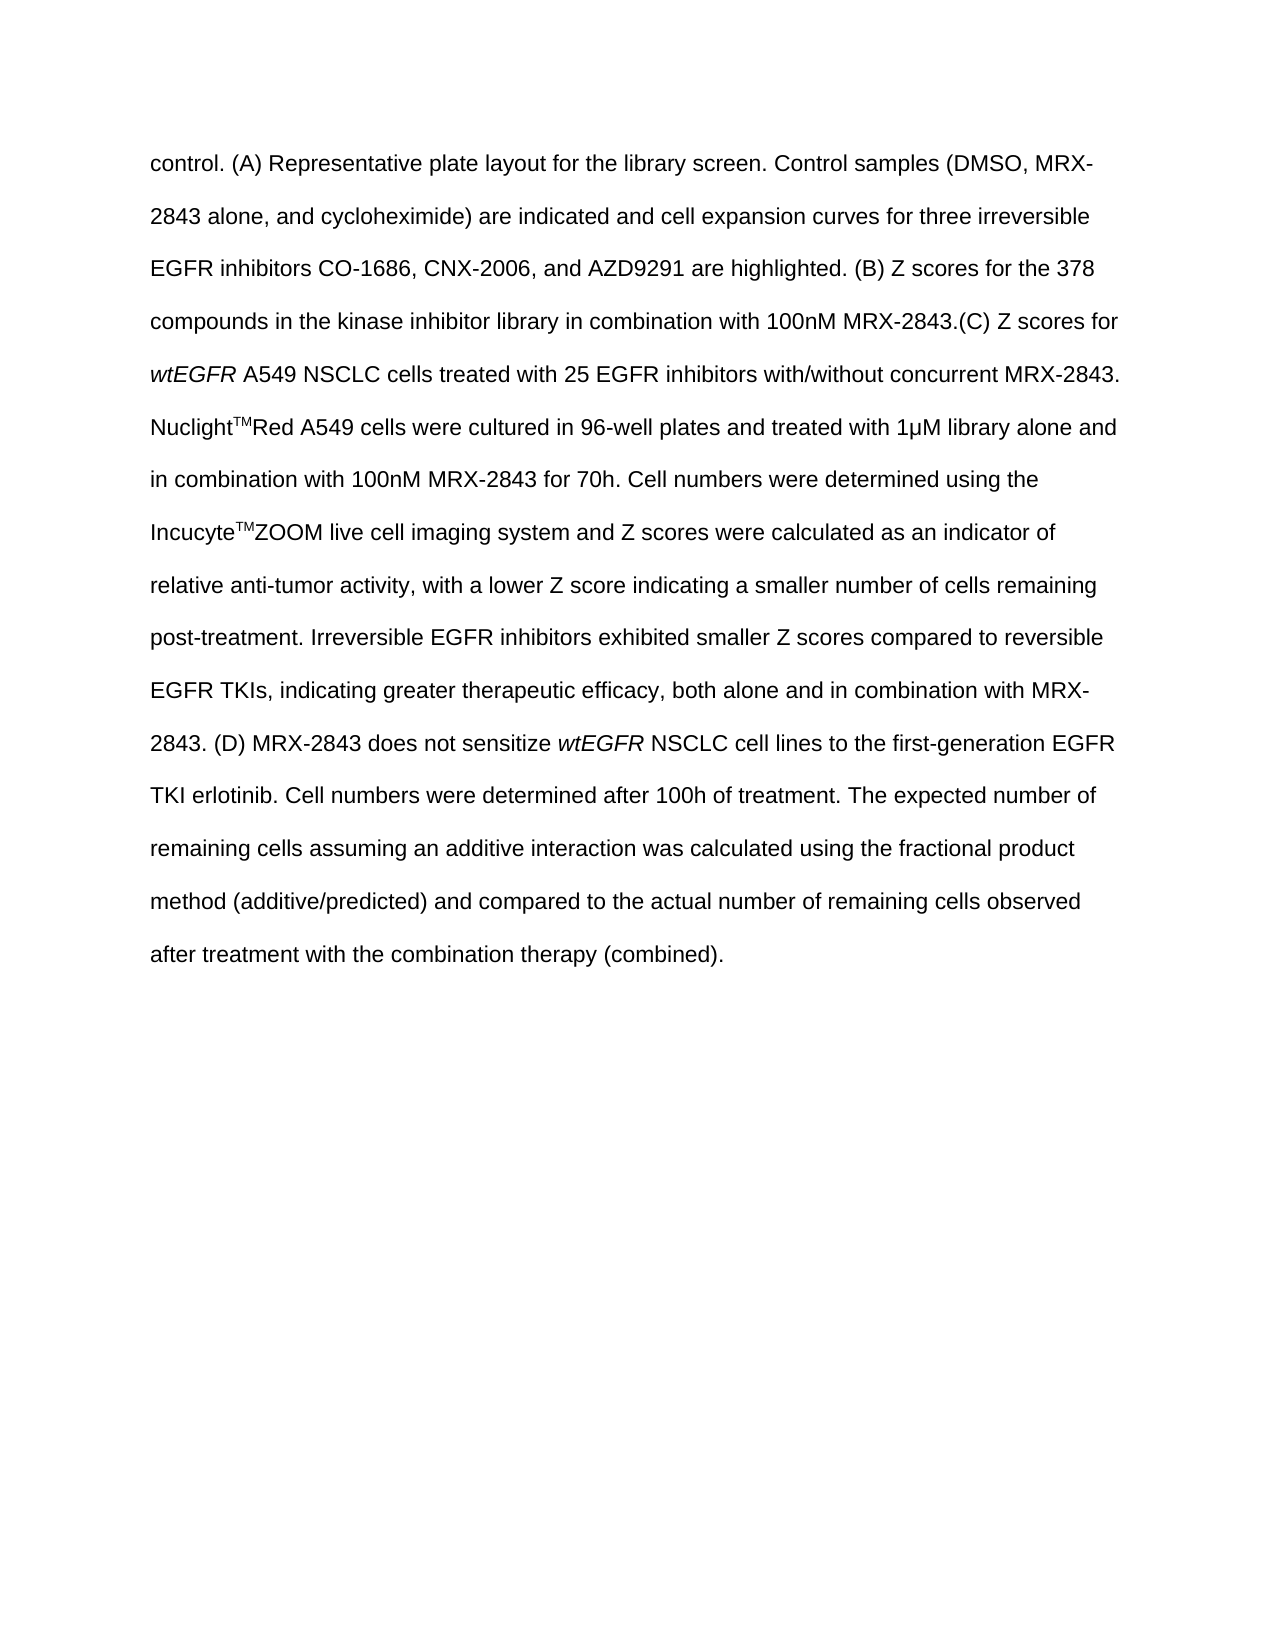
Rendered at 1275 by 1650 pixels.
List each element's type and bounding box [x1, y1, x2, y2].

text [150, 150, 1125, 967]
